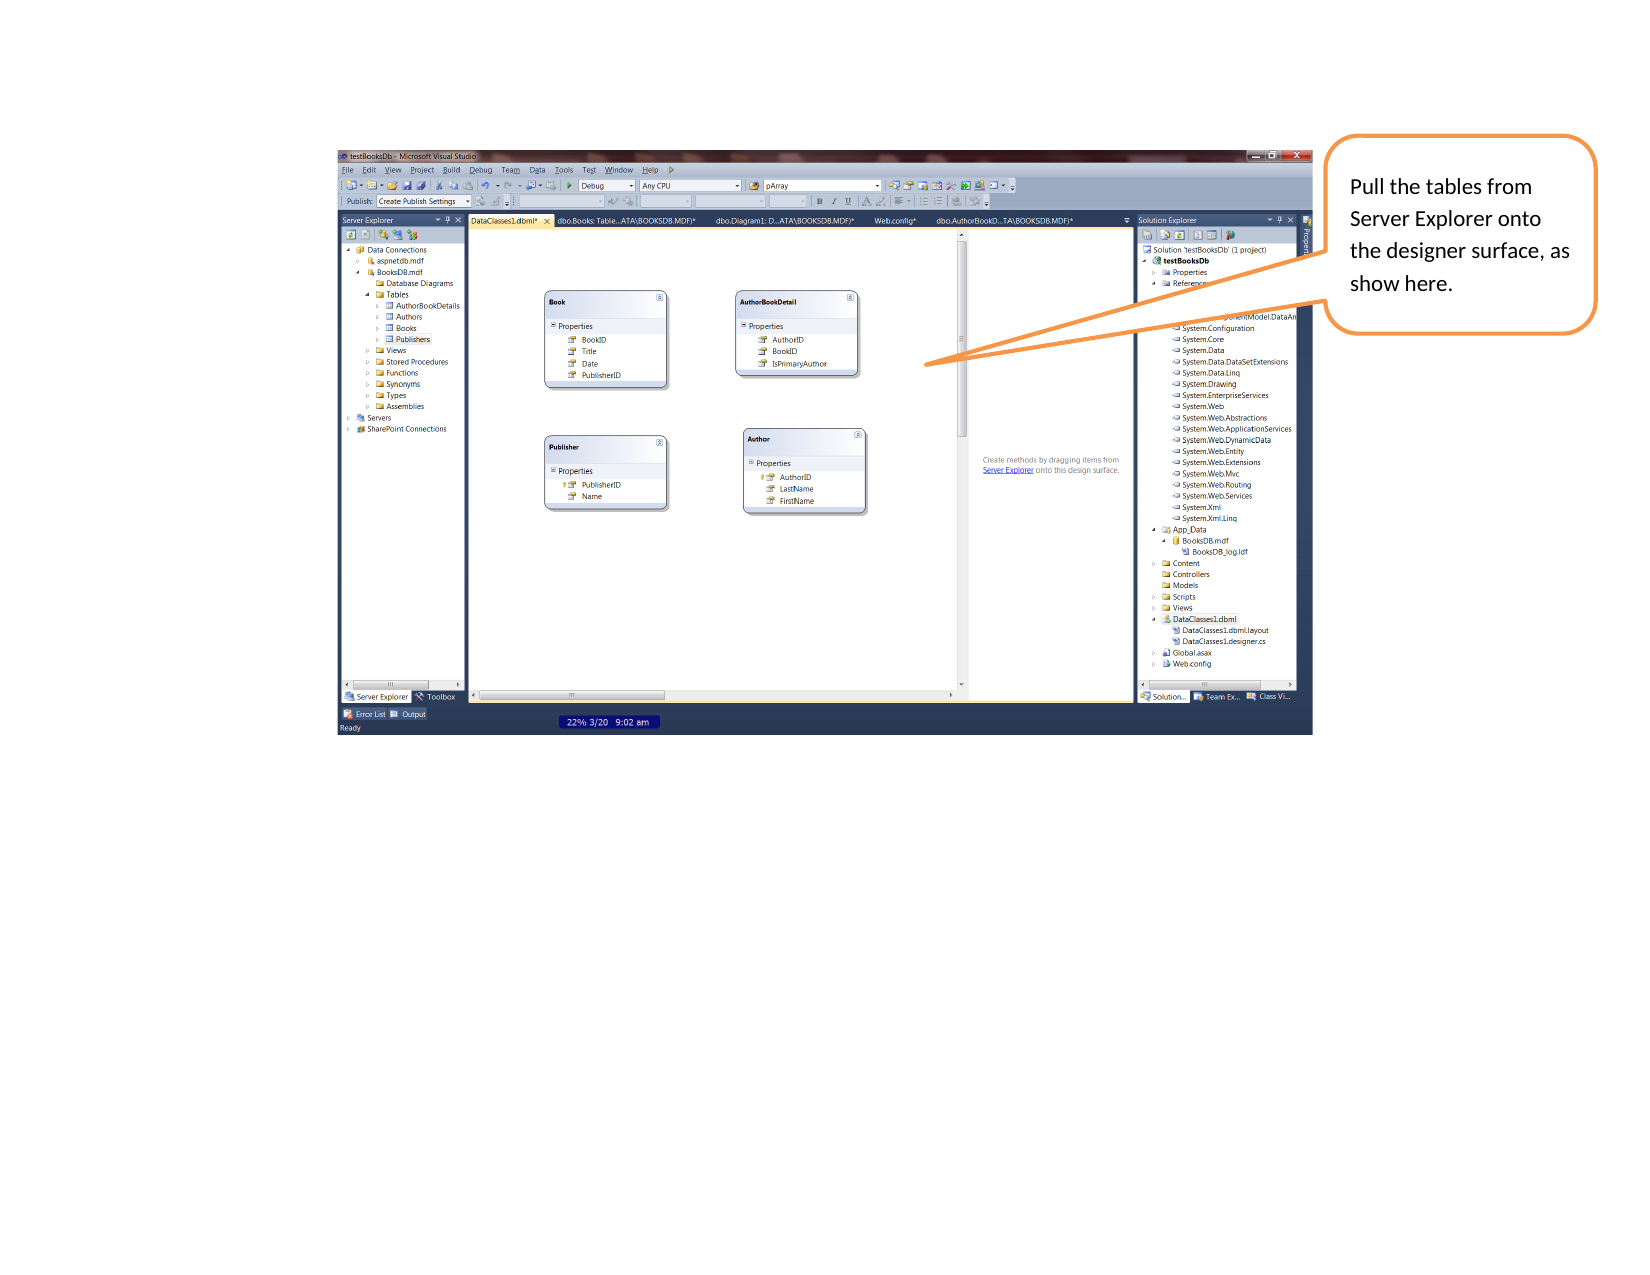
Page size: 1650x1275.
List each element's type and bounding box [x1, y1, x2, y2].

picture [337, 150, 1313, 735]
